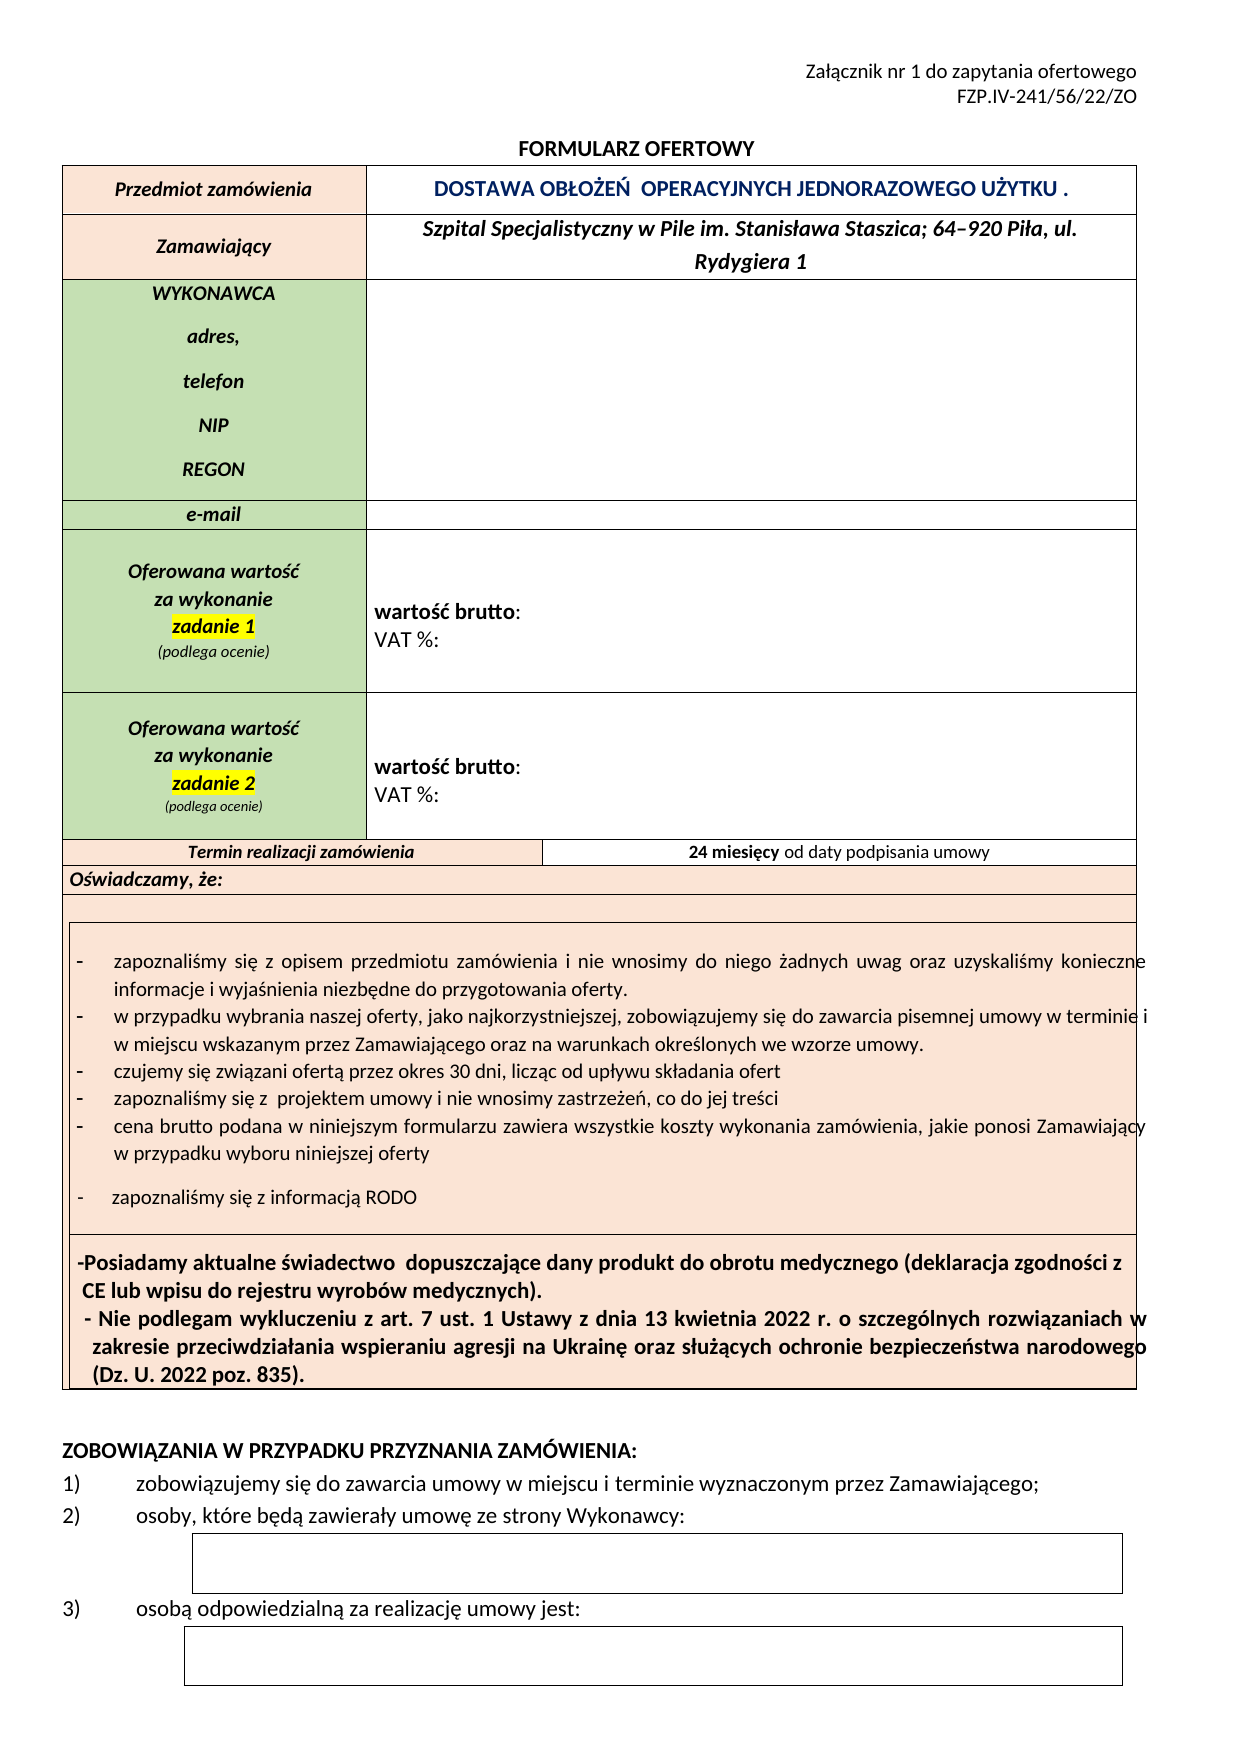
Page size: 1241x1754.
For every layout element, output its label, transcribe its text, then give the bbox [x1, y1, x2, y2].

list zobowiązujemy się do zawarcia umowy w miejscu i terminie wyznaczonym przez Zamawiającego; [62, 1469, 1137, 1497]
list osoby, które będą zawierały umowę ze strony Wykonawcy: [62, 1501, 1137, 1529]
table_cell wartość brutto: VAT %: [367, 530, 1136, 692]
list osobą odpowiedzialną za realizację umowy jest: [62, 1594, 1137, 1622]
table_cell Oświadczamy, że: [63, 866, 1136, 894]
text FORMULARZ OFERTOWY [136, 134, 1137, 163]
table_cell [367, 280, 1136, 500]
text FZP.IV-241/56/22/ZO [136, 84, 1137, 109]
table_cell Szpital Specjalistyczny w Pile im. Stanisława Staszica; 64–920 Piła, ul. Rydygiera 1 [367, 215, 1136, 279]
table_header [185, 1627, 1122, 1685]
table_cell e-mail [63, 501, 366, 529]
table_header Przedmiot zamówienia [63, 166, 366, 213]
table_cell Oferowana wartość za wykonanie zadanie 1 (podlega ocenie) [63, 530, 366, 692]
table_cell Zamawiający [63, 215, 366, 279]
table_cell WYKONAWCA adres, telefon NIP REGON [63, 280, 366, 500]
text Załącznik nr 1 do zapytania ofertowego [136, 58, 1137, 84]
text ZOBOWIĄZANIA W PRZYPADKU PRZYZNANIA ZAMÓWIENIA: [62, 1437, 1137, 1465]
table_header DOSTAWA OBŁOŻEŃ OPERACYJNYCH JEDNORAZOWEGO UŻYTKU . [367, 166, 1136, 213]
table_cell 24 miesięcy od daty podpisania umowy [543, 840, 1136, 865]
table_header [193, 1534, 1122, 1593]
table_cell Termin realizacji zamówienia [63, 840, 542, 865]
table_cell [367, 501, 1136, 529]
table_cell [63, 895, 1136, 1389]
table_cell Oferowana wartość za wykonanie zadanie 2 (podlega ocenie) [63, 693, 366, 839]
table_cell wartość brutto: VAT %: [367, 693, 1136, 839]
